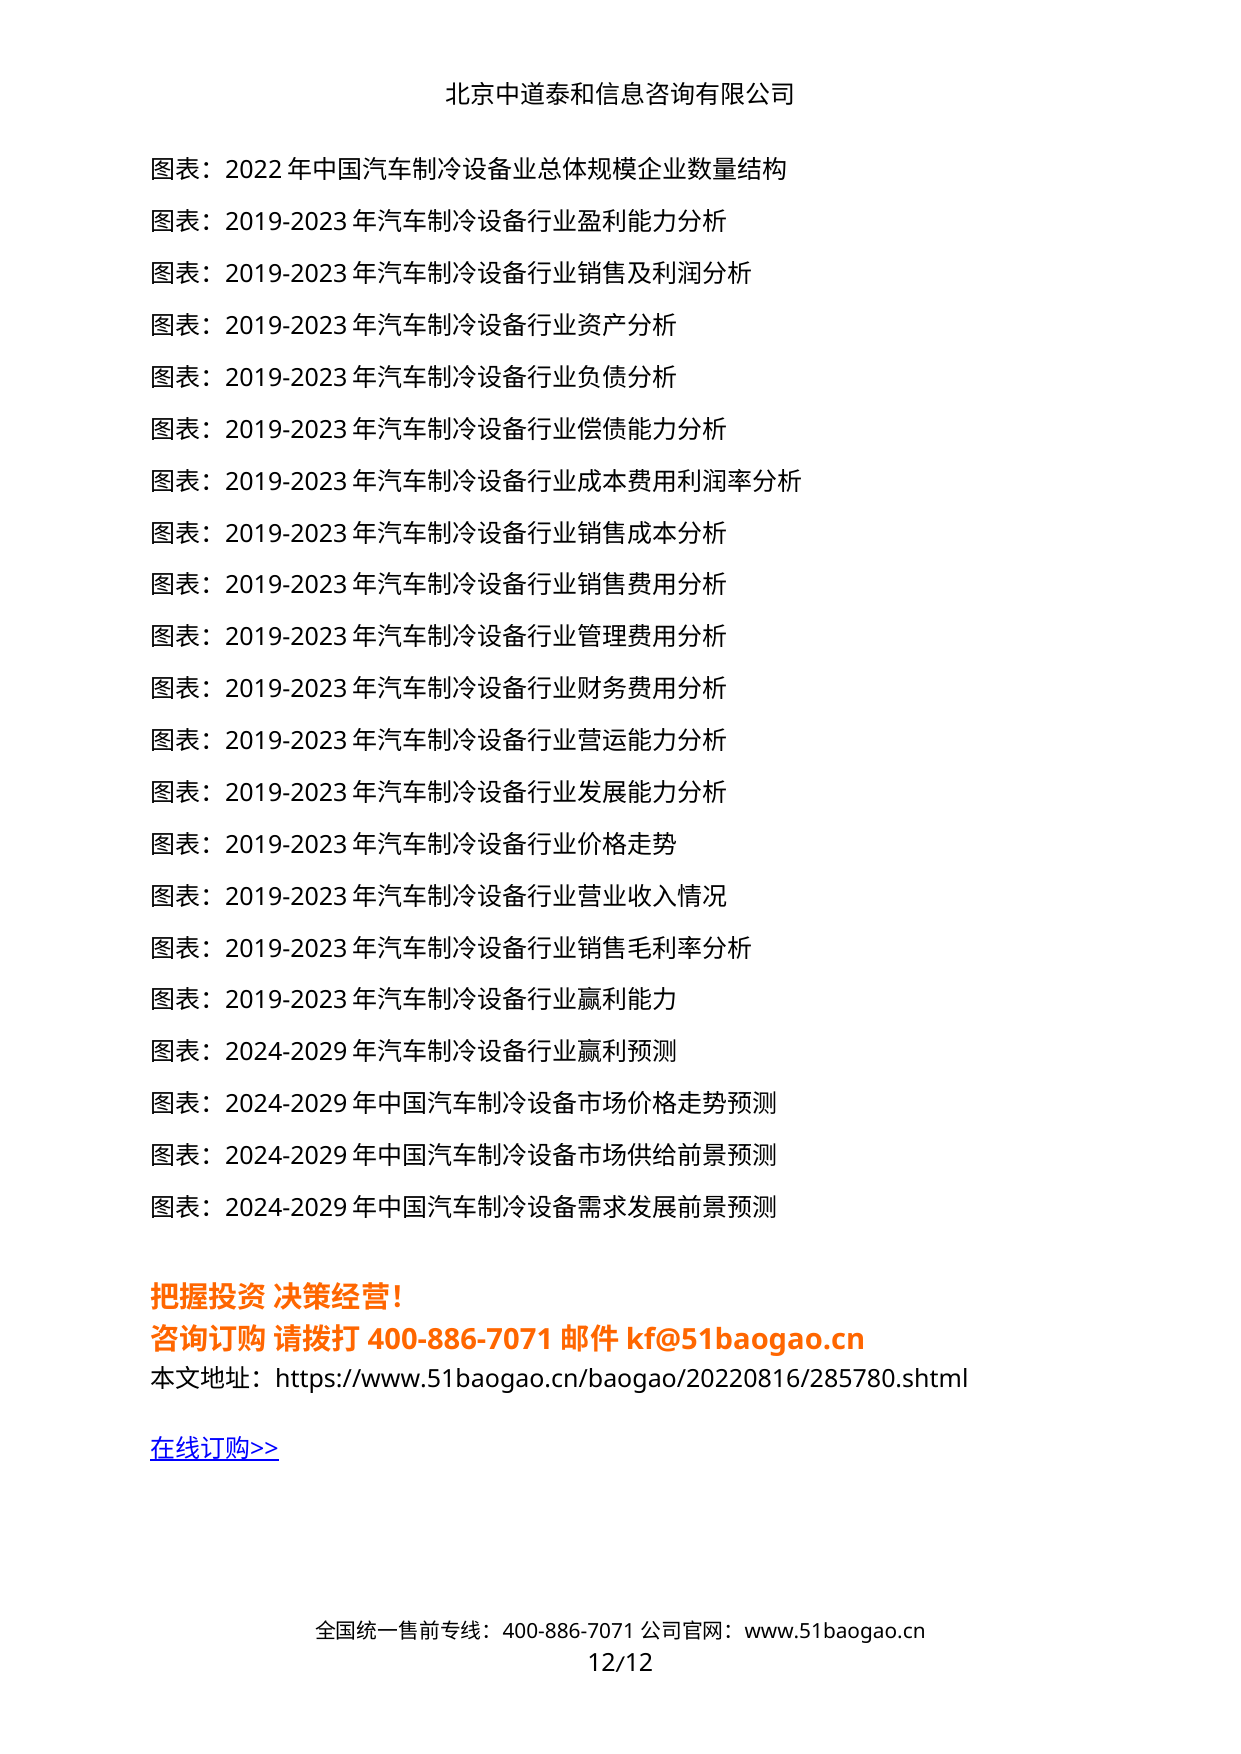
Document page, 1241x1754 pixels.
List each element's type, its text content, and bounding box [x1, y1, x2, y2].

text 图表：2024-2029年中国汽车制冷设备需求发展前景预测 [150, 1187, 1090, 1224]
text 图表：2019-2023年汽车制冷设备行业营业收入情况 [150, 876, 1090, 912]
text 图表：2024-2029年中国汽车制冷设备市场供给前景预测 [150, 1136, 1090, 1172]
text 图表：2019-2023年汽车制冷设备行业销售费用分析 [150, 565, 1090, 601]
text 图表：2019-2023年汽车制冷设备行业盈利能力分析 [150, 202, 1090, 238]
text 图表：2019-2023年汽车制冷设备行业资产分析 [150, 306, 1090, 342]
text 图表：2019-2023年汽车制冷设备行业发展能力分析 [150, 772, 1090, 809]
text 图表：2019-2023年汽车制冷设备行业销售毛利率分析 [150, 928, 1090, 964]
text 图表：2019-2023年汽车制冷设备行业管理费用分析 [150, 617, 1090, 653]
text 图表：2019-2023年汽车制冷设备行业销售成本分析 [150, 513, 1090, 549]
text 图表：2019-2023年汽车制冷设备行业财务费用分析 [150, 669, 1090, 705]
text 图表：2024-2029年汽车制冷设备行业赢利预测 [150, 1032, 1090, 1068]
text 图表：2019-2023年汽车制冷设备行业负债分析 [150, 357, 1090, 394]
text 图表：2019-2023年汽车制冷设备行业营运能力分析 [150, 721, 1090, 757]
text 图表：2024-2029年中国汽车制冷设备市场价格走势预测 [150, 1084, 1090, 1120]
text 图表：2019-2023年汽车制冷设备行业偿债能力分析 [150, 409, 1090, 446]
text 图表：2019-2023年汽车制冷设备行业赢利能力 [150, 980, 1090, 1016]
text 把握投资 决策经营！咨询订购 请拨打 400-886-7071 邮件 kf@51baogao.cn本文地址：https://www.51baogao.cn/baogao/20220816/285780.shtml [150, 1239, 1090, 1394]
text 图表：2019-2023年汽车制冷设备行业成本费用利润率分析 [150, 461, 1090, 497]
text 图表：2019-2023年汽车制冷设备行业价格走势 [150, 824, 1090, 861]
text 图表：2022年中国汽车制冷设备业总体规模企业数量结构 [150, 150, 1090, 186]
text 图表：2019-2023年汽车制冷设备行业销售及利润分析 [150, 254, 1090, 290]
text 在线订购>> [150, 1394, 1090, 1465]
